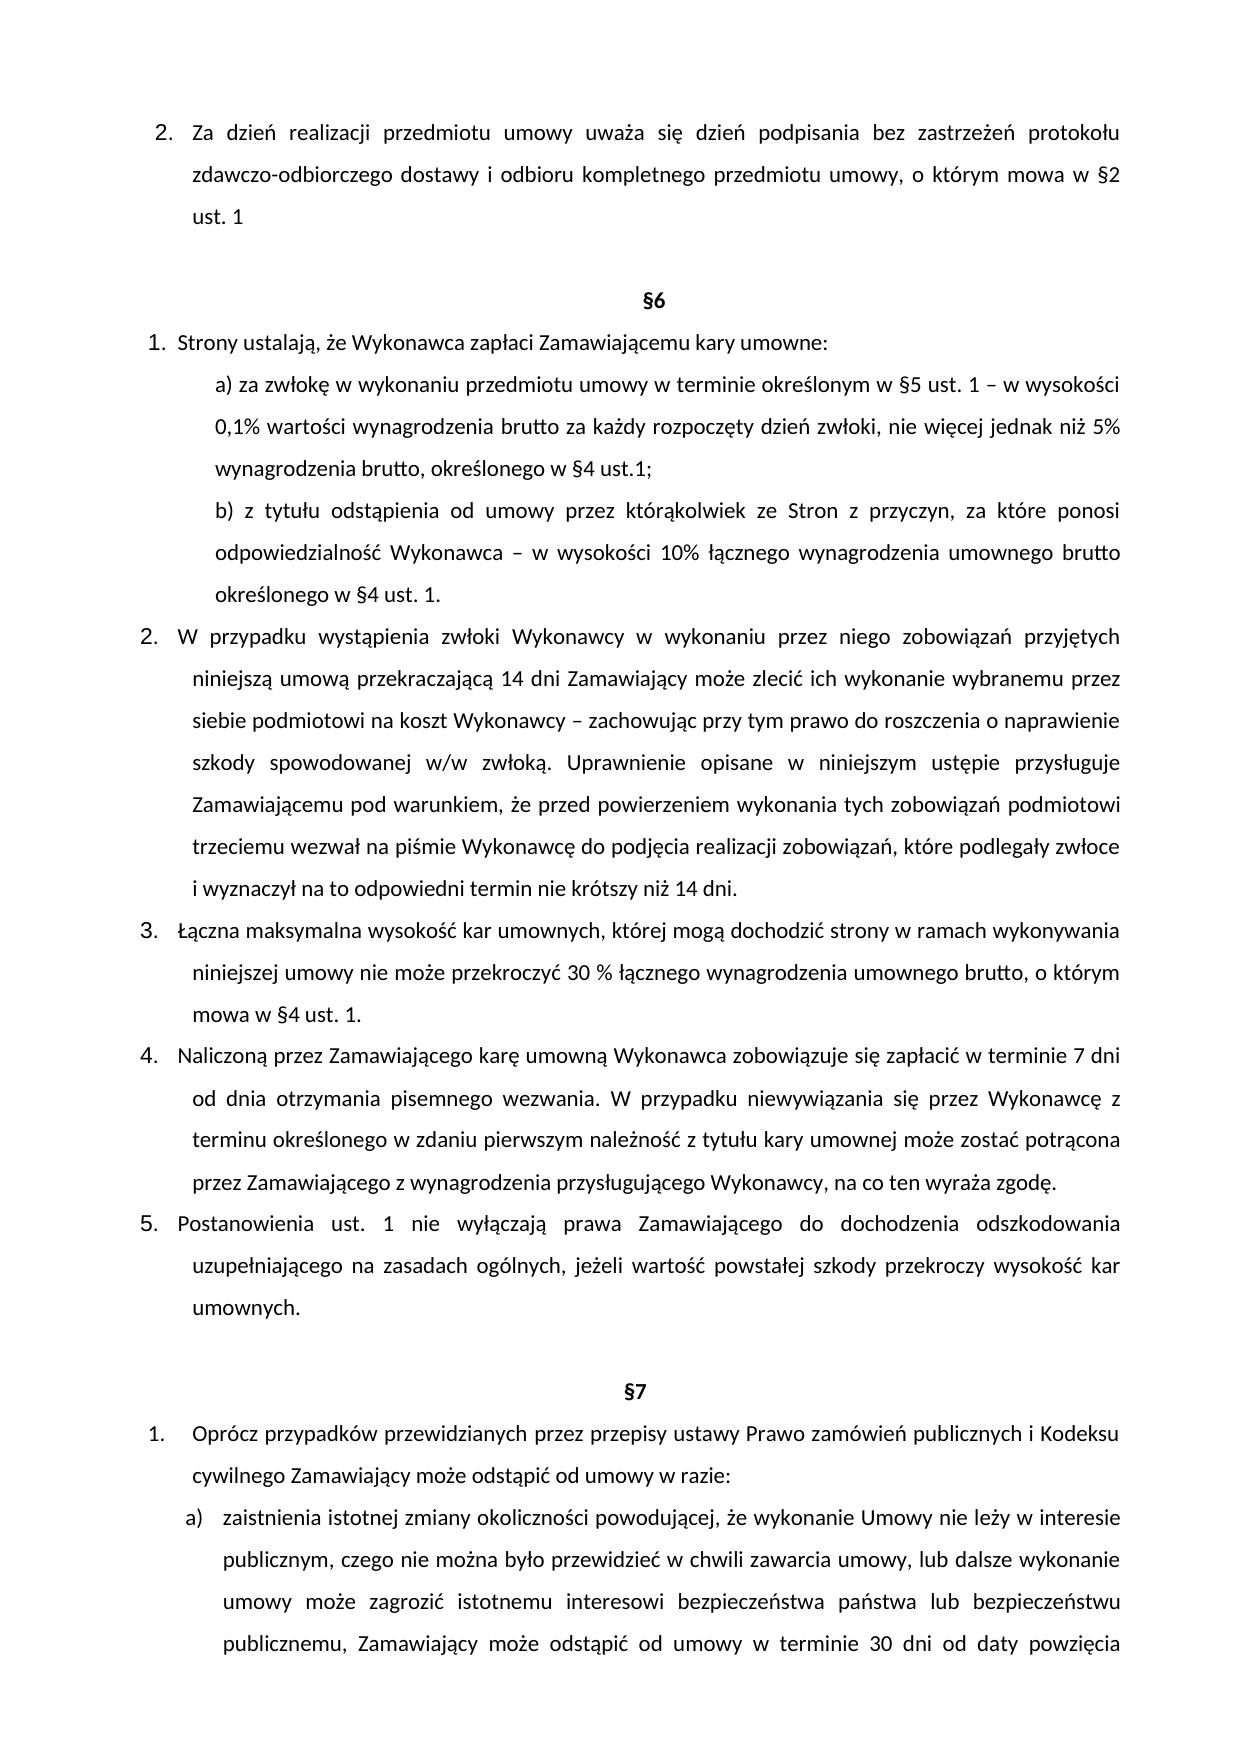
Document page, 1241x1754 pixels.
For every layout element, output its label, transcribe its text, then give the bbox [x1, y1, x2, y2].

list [185, 1503, 1122, 1657]
text a) za zwłokę w wykonaniu przedmiotu umowy w terminie określonym w §5 ust. 1 – w wysokości 0,1% wartości wynagrodzenia brutto za każdy rozpoczęty dzień zwłoki, nie więcej jednak niż 5% wynagrodzenia brutto, określonego w §4 ust.1; [215, 370, 1122, 482]
list Za dzień realizacji przedmiotu umowy uważa się dzień podpisania bez zastrzeżeń protokołu zdawczo-odbiorczego dostawy i odbioru kompletnego przedmiotu umowy, o którym mowa w §2 ust. 1 [154, 118, 1122, 230]
list Strony ustalają, że Wykonawca zapłaci Zamawiającemu kary umowne: [148, 328, 1122, 356]
text §6 [185, 286, 1122, 314]
text b) z tytułu odstąpienia od umowy przez którąkolwiek ze Stron z przyczyn, za które ponosi odpowiedzialność Wykonawca – w wysokości 10% łącznego wynagrodzenia umownego brutto określonego w §4 ust. 1. [215, 496, 1122, 608]
text §7 [148, 1377, 1122, 1406]
list Łączna maksymalna wysokość kar umownych, której mogą dochodzić strony w ramach wykonywania niniejszej umowy nie może przekroczyć 30 % łącznego wynagrodzenia umownego brutto, o którym mowa w §4 ust. 1. [140, 916, 1122, 1028]
list Naliczoną przez Zamawiającego karę umowną Wykonawca zobowiązuje się zapłacić w terminie 7 dni od dnia otrzymania pisemnego wezwania. W przypadku niewywiązania się przez Wykonawcę z terminu określonego w zdaniu pierwszym należność z tytułu kary umownej może zostać potrącona przez Zamawiającego z wynagrodzenia przysługującego Wykonawcy, na co ten wyraża zgodę. [140, 1042, 1122, 1196]
text 1. Oprócz przypadków przewidzianych przez przepisy ustawy Prawo zamówień publicznych i Kodeksu cywilnego Zamawiający może odstąpić od umowy w razie: [148, 1419, 1120, 1489]
list W przypadku wystąpienia zwłoki Wykonawcy w wykonaniu przez niego zobowiązań przyjętych niniejszą umową przekraczającą 14 dni Zamawiający może zlecić ich wykonanie wybranemu przez siebie podmiotowi na koszt Wykonawcy – zachowując przy tym prawo do roszczenia o naprawienie szkody spowodowanej w/w zwłoką. Uprawnienie opisane w niniejszym ustępie przysługuje Zamawiającemu pod warunkiem, że przed powierzeniem wykonania tych zobowiązań podmiotowi trzeciemu wezwał na piśmie Wykonawcę do podjęcia realizacji zobowiązań, które podlegały zwłoce i wyznaczył na to odpowiedni termin nie krótszy niż 14 dni. [140, 622, 1122, 902]
list Postanowienia ust. 1 nie wyłączają prawa Zamawiającego do dochodzenia odszkodowania uzupełniającego na zasadach ogólnych, jeżeli wartość powstałej szkody przekroczy wysokość kar umownych. [140, 1209, 1122, 1322]
